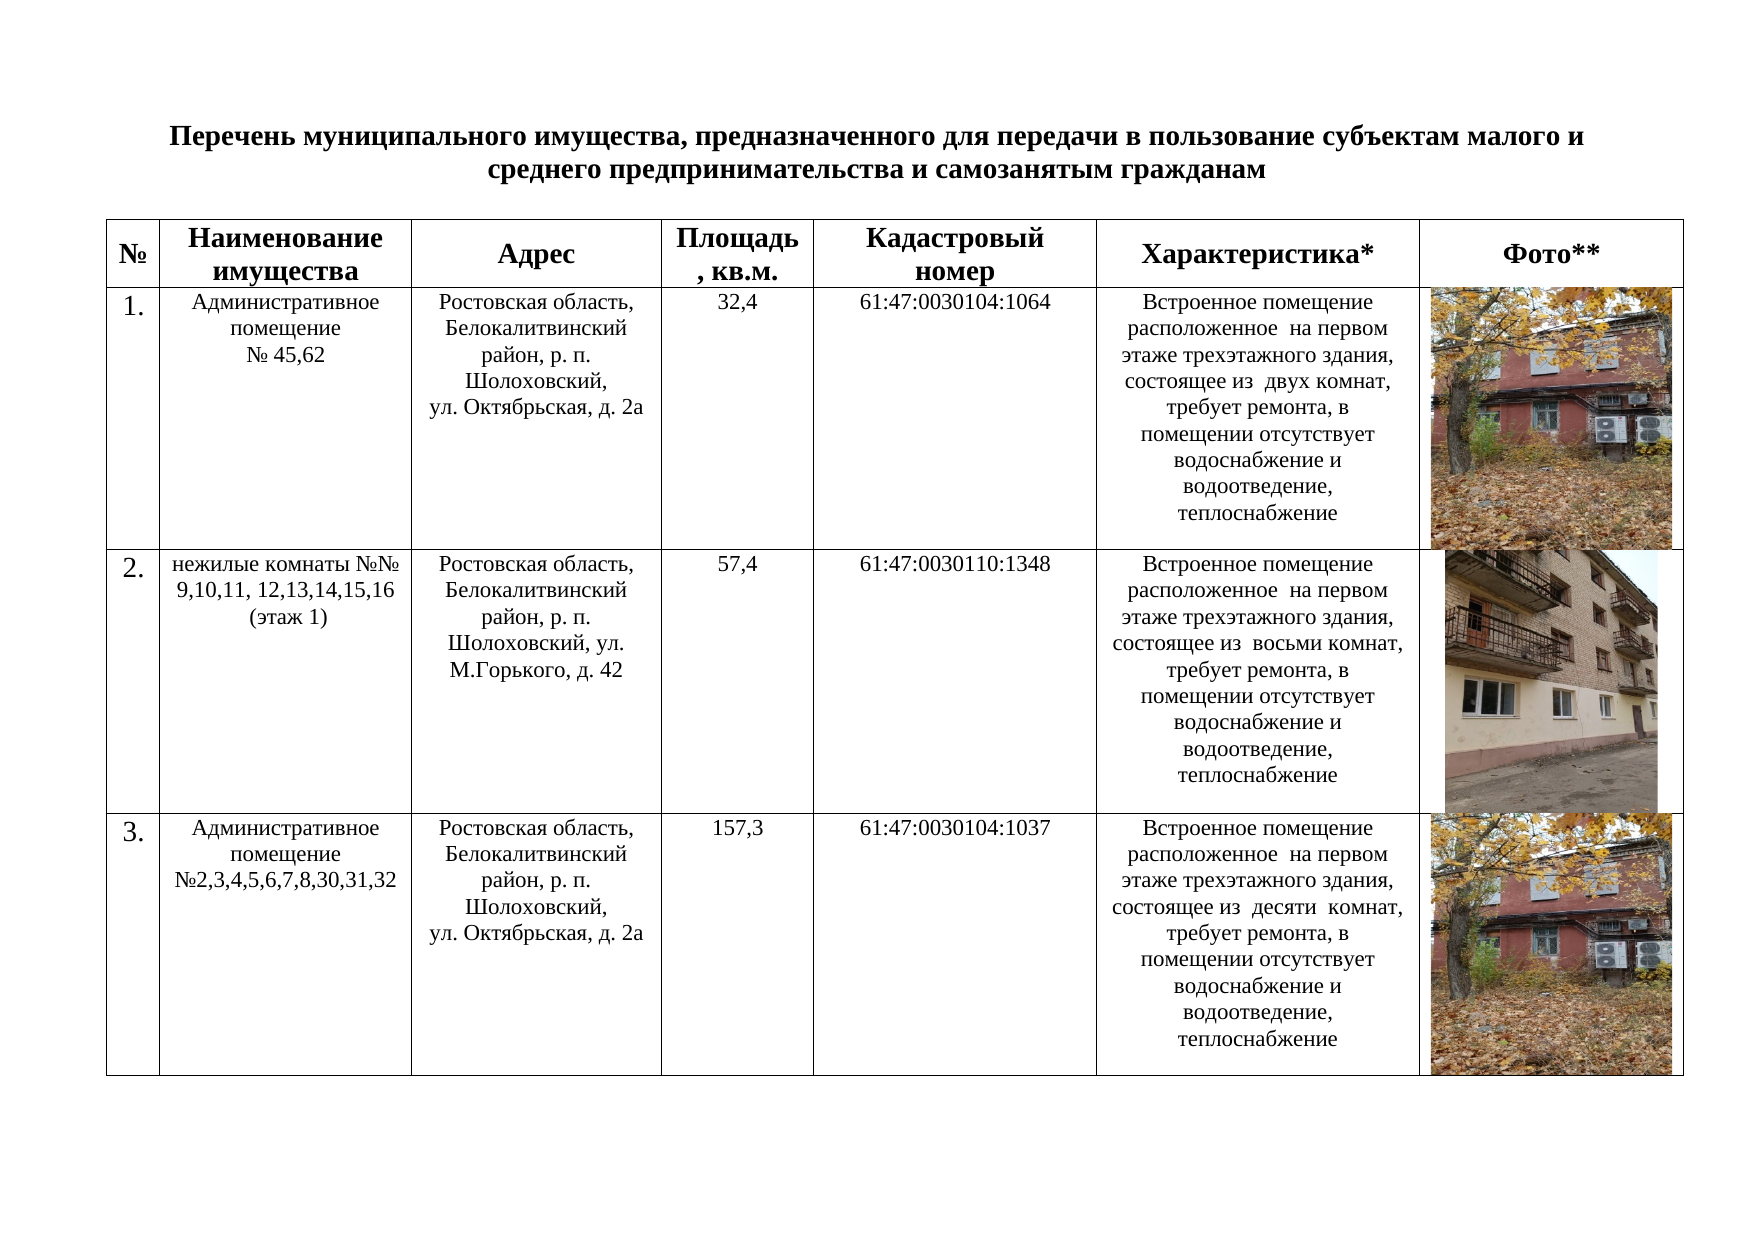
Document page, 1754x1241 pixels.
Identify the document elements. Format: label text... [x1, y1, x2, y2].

table_cell 157,3 [662, 814, 813, 1075]
table_cell Встроенное помещение расположенное на первом этаже трехэтажного здания, состоящее из десяти комнат, требует ремонта, в помещении отсутствует водоснабжение и водоотведение, теплоснабжение [1097, 814, 1419, 1075]
table_cell [1420, 814, 1430, 1075]
table_cell 61:47:0030104:1037 [814, 814, 1096, 1075]
table_cell Административное помещение № 45,62 [160, 288, 411, 549]
table_cell Встроенное помещение расположенное на первом этаже трехэтажного здания, состоящее из двух комнат, требует ремонта, в помещении отсутствует водоснабжение и водоотведение, теплоснабжение [1097, 288, 1419, 549]
table_cell Ростовская область, Белокалитвинский район, р. п. Шолоховский, ул. М.Горького, д. 42 [412, 550, 661, 813]
table_header Наименование имущества [160, 220, 411, 287]
table_cell 61:47:0030104:1064 [814, 288, 1096, 549]
table_header Фото** [1420, 220, 1683, 287]
table_header № [107, 220, 159, 287]
table_cell [1673, 288, 1683, 549]
table_cell 61:47:0030110:1348 [814, 550, 1096, 813]
table_cell [1673, 814, 1683, 1075]
table_cell 32,4 [662, 288, 813, 549]
text Перечень муниципального имущества, предназначенного для передачи в пользование субъектам малого и среднего предпринимательства и самозанятым гражданам [118, 118, 1636, 185]
table_header Кадастровый номер [814, 220, 1096, 287]
table_cell Ростовская область, Белокалитвинский район, р. п. Шолоховский, ул. Октябрьская, д. 2а [412, 288, 661, 549]
table_header Площадь, кв.м. [662, 220, 813, 287]
table_cell [1658, 550, 1683, 813]
table_cell Ростовская область, Белокалитвинский район, р. п. Шолоховский, ул. Октябрьская, д. 2а [412, 814, 661, 1075]
table_cell нежилые комнаты №№ 9,10,11, 12,13,14,15,16 (этаж 1) [160, 550, 411, 813]
table_cell [1420, 288, 1430, 549]
table_cell 2. [107, 550, 159, 813]
table_header Характеристика* [1097, 220, 1419, 287]
table_cell 57,4 [662, 550, 813, 813]
table_header Адрес [412, 220, 661, 287]
table_cell 3. [107, 814, 159, 1075]
table_cell Встроенное помещение расположенное на первом этаже трехэтажного здания, состоящее из восьми комнат, требует ремонта, в помещении отсутствует водоснабжение и водоотведение, теплоснабжение [1097, 550, 1419, 813]
table_cell [1420, 550, 1445, 813]
table_cell 1. [107, 288, 159, 549]
picture [1430, 287, 1673, 1075]
table_cell Административное помещение №2,3,4,5,6,7,8,30,31,32 [160, 814, 411, 1075]
